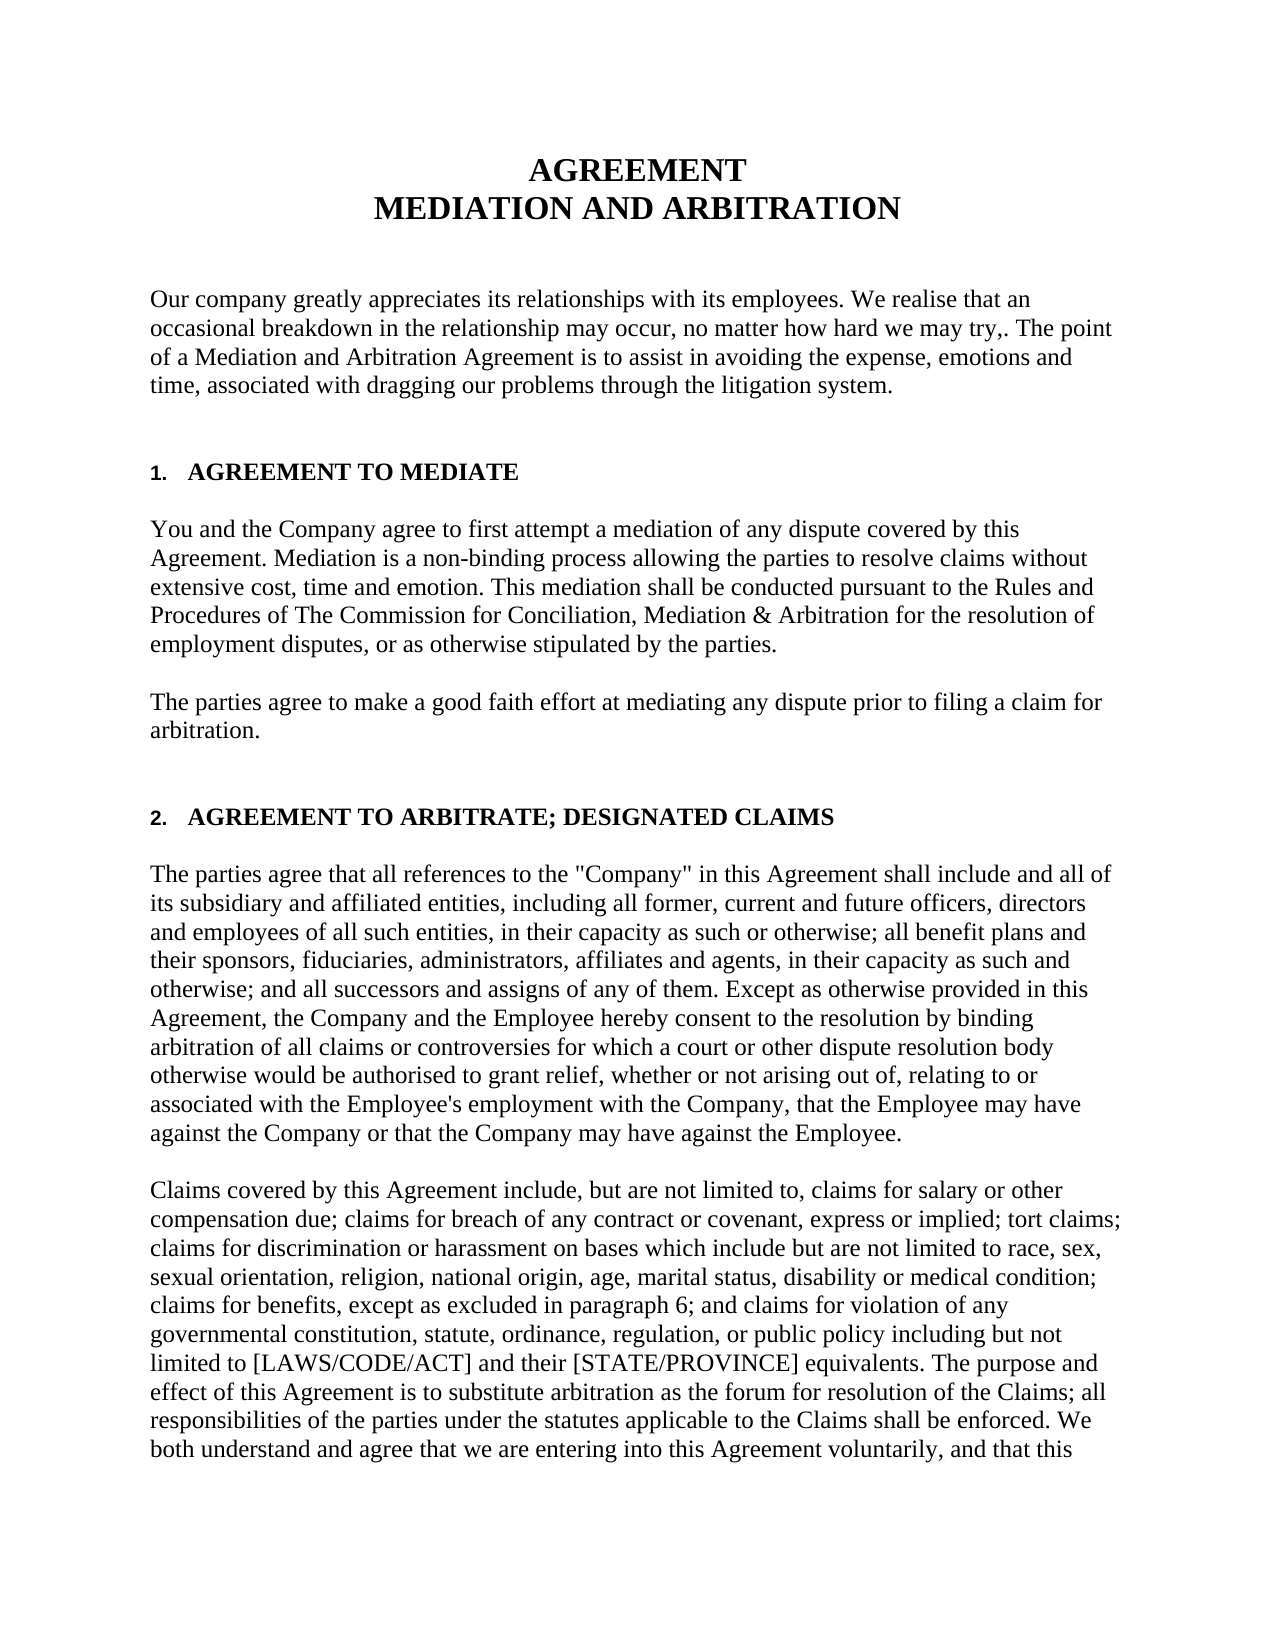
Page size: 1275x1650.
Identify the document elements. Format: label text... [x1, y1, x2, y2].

text Our company greatly appreciates its relationships with its employees. We realise that an occasional breakdown in the relationship may occur, no matter how hard we may try,. The point of a Mediation and Arbitration Agreement is to assist in avoiding the expense, emotions and time, associated with dragging our problems through the litigation system. [150, 284, 1125, 399]
text MEDIATION AND ARBITRATION [150, 188, 1125, 227]
text You and the Company agree to first attempt a mediation of any dispute covered by this Agreement. Mediation is a non-binding process allowing the parties to resolve claims without extensive cost, time and emotion. This mediation shall be conducted pursuant to the Rules and Procedures of The Commission for Conciliation, Mediation & Arbitration for the resolution of employment disputes, or as otherwise stipulated by the parties. [150, 514, 1125, 658]
list AGREEMENT TO MEDIATE [150, 457, 1125, 485]
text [150, 1175, 1125, 1463]
text The parties agree that all references to the "Company" in this Agreement shall include and all of its subsidiary and affiliated entities, including all former, current and future officers, directors and employees of all such entities, in their capacity as such or otherwise; all benefit plans and their sponsors, fiduciaries, administrators, affiliates and agents, in their capacity as such and otherwise; and all successors and assigns of any of them. Except as otherwise provided in this Agreement, the Company and the Employee hereby consent to the resolution by binding arbitration of all claims or controversies for which a court or other dispute resolution body otherwise would be authorised to grant relief, whether or not arising out of, relating to or associated with the Employee's employment with the Company, that the Employee may have against the Company or that the Company may have against the Employee. [150, 859, 1125, 1147]
text AGREEMENT [150, 150, 1125, 188]
list AGREEMENT TO ARBITRATE; DESIGNATED CLAIMS [150, 802, 1125, 830]
text The parties agree to make a good faith effort at mediating any dispute prior to filing a claim for arbitration. [150, 687, 1125, 744]
